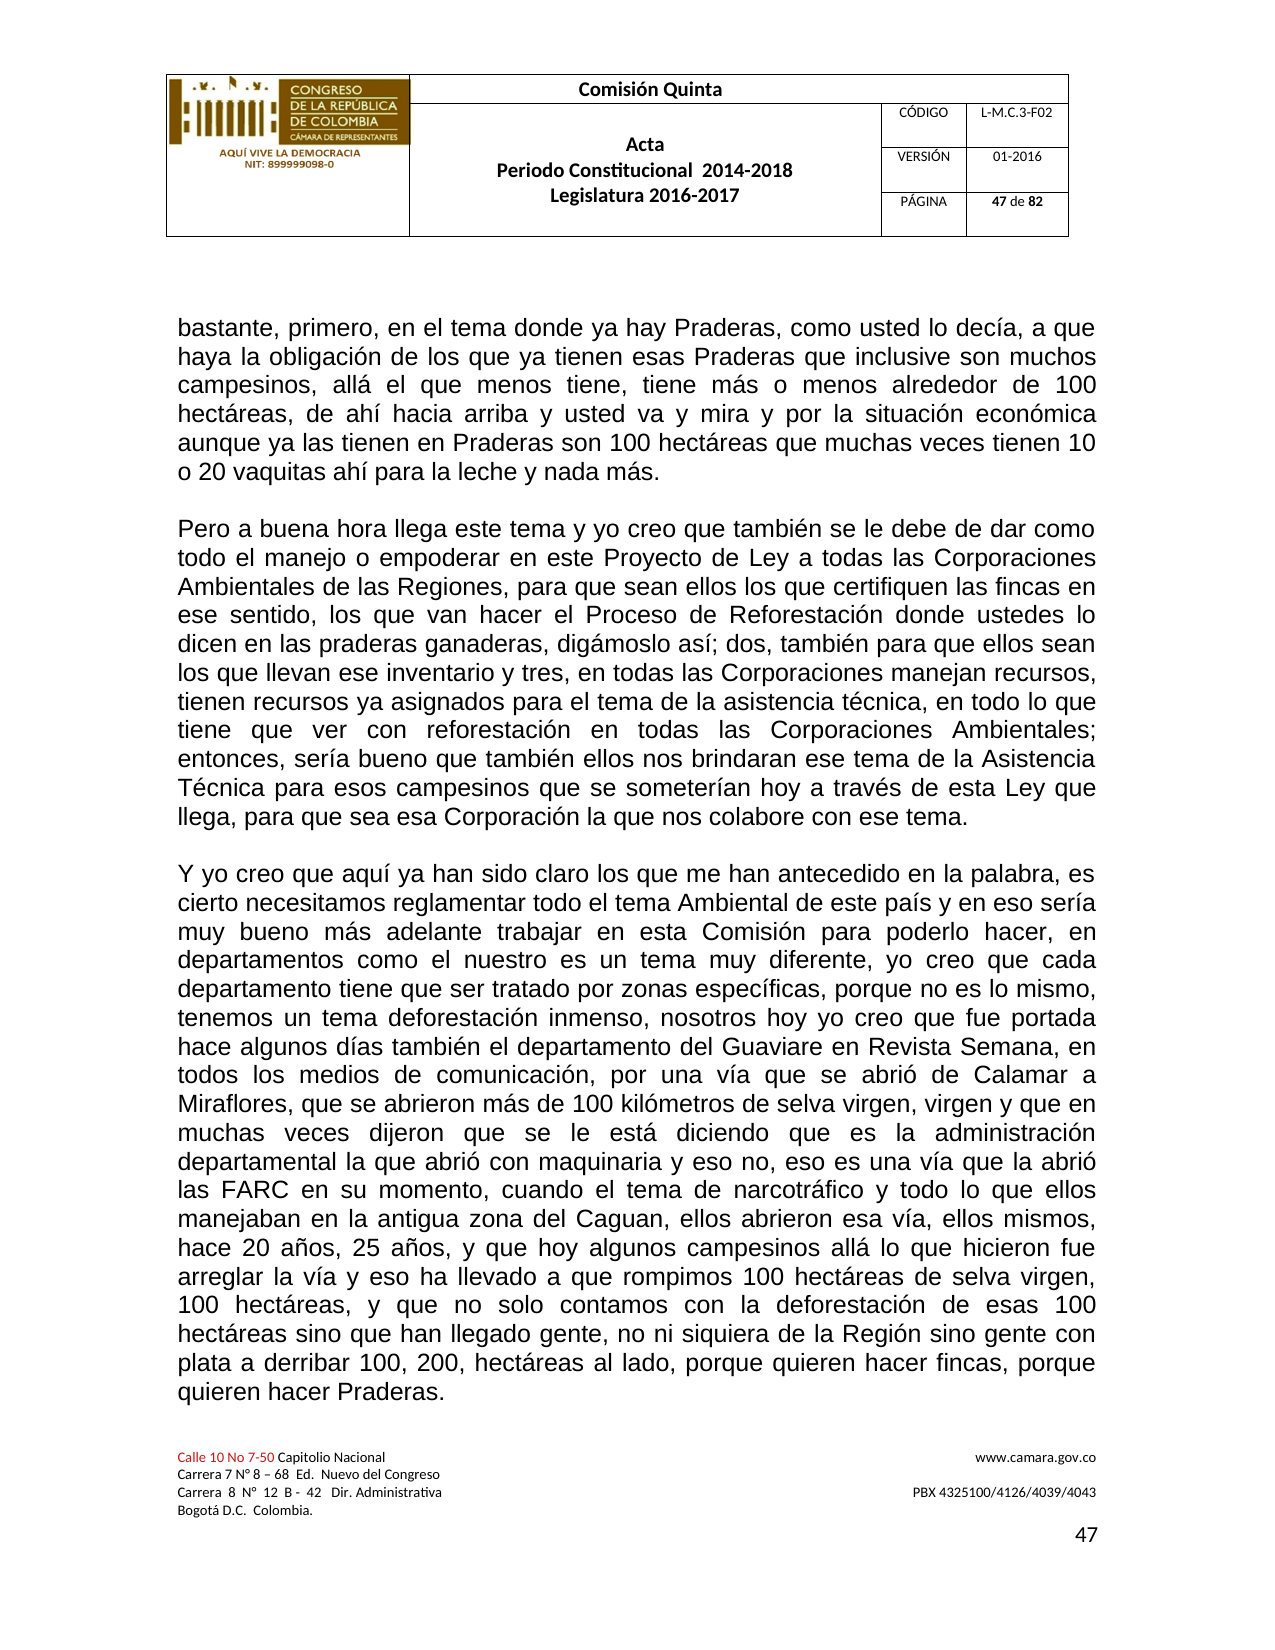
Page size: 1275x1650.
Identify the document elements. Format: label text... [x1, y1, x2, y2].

text Y yo creo que aquí ya han sido claro los que me han antecedido en la palabra, es cierto necesitamos reglamentar todo el tema Ambiental de este país y en eso sería muy bueno más adelante trabajar en esta Comisión para poderlo hacer, en departamentos como el nuestro es un tema muy diferente, yo creo que cada departamento tiene que ser tratado por zonas específicas, porque no es lo mismo, tenemos un tema deforestación inmenso, nosotros hoy yo creo que fue portada hace algunos días también el departamento del Guaviare en Revista Semana, en todos los medios de comunicación, por una vía que se abrió de Calamar a Miraflores, que se abrieron más de 100 kilómetros de selva virgen, virgen y que en muchas veces dijeron que se le está diciendo que es la administración departamental la que abrió con maquinaria y eso no, eso es una vía que la abrió las FARC en su momento, cuando el tema de narcotráfico y todo lo que ellos manejaban en la antigua zona del Caguan, ellos abrieron esa vía, ellos mismos, hace 20 años, 25 años, y que hoy algunos campesinos allá lo que hicieron fue arreglar la vía y eso ha llevado a que rompimos 100 hectáreas de selva virgen, 100 hectáreas, y que no solo contamos con la deforestación de esas 100 hectáreas sino que han llegado gente, no ni siquiera de la Región sino gente con plata a derribar 100, 200, hectáreas al lado, porque quieren hacer fincas, porque quieren hacer Praderas. [177, 859, 1098, 1405]
picture [168, 75, 409, 171]
text Pero a buena hora llega este tema y yo creo que también se le debe de dar como todo el manejo o empoderar en este Proyecto de Ley a todas las Corporaciones Ambientales de las Regiones, para que sean ellos los que certifiquen las fincas en ese sentido, los que van hacer el Proceso de Reforestación donde ustedes lo dicen en las praderas ganaderas, digámoslo así; dos, también para que ellos sean los que llevan ese inventario y tres, en todas las Corporaciones manejan recursos, tienen recursos ya asignados para el tema de la asistencia técnica, en todo lo que tiene que ver con reforestación en todas las Corporaciones Ambientales; entonces, sería bueno que también ellos nos brindaran ese tema de la Asistencia Técnica para esos campesinos que se someterían hoy a través de esta Ley que llega, para que sea esa Corporación la que nos colabore con ese tema. [177, 514, 1098, 830]
